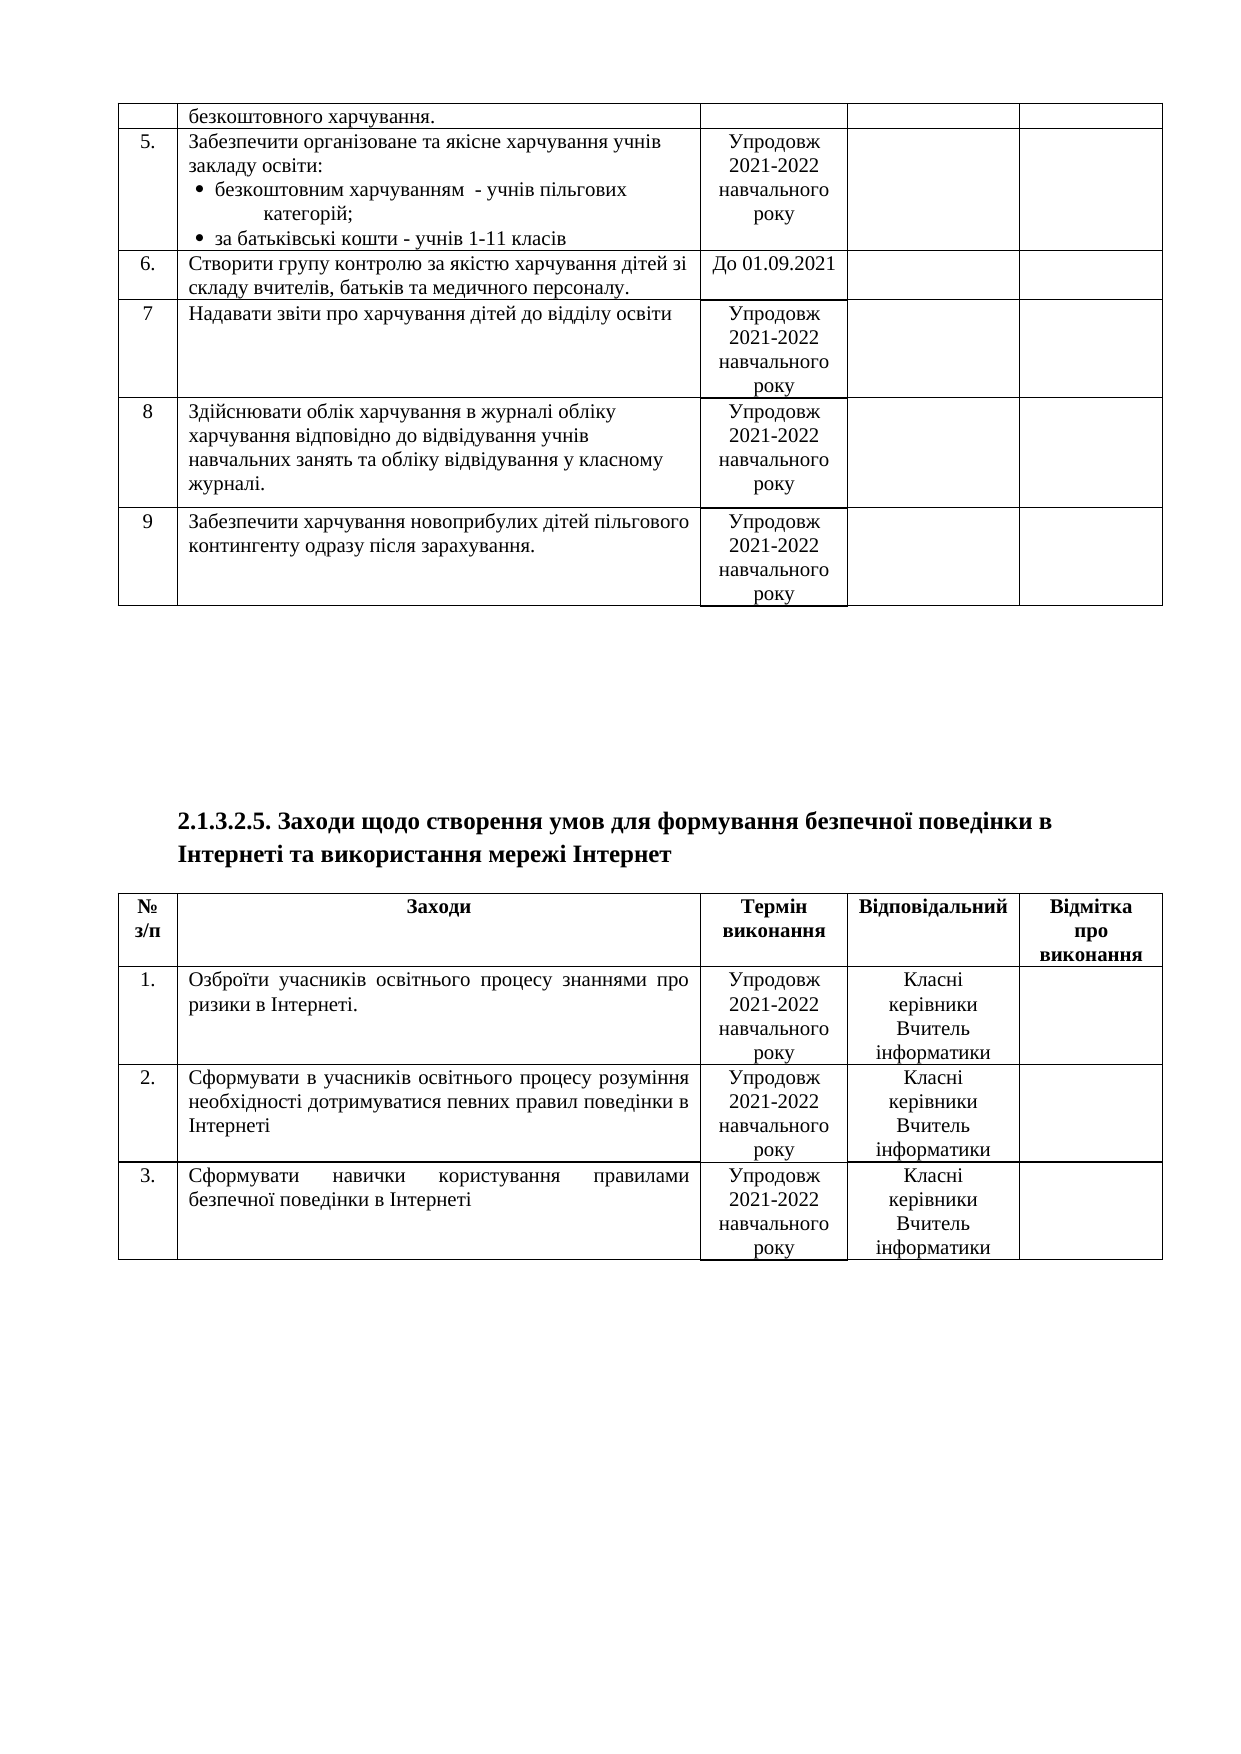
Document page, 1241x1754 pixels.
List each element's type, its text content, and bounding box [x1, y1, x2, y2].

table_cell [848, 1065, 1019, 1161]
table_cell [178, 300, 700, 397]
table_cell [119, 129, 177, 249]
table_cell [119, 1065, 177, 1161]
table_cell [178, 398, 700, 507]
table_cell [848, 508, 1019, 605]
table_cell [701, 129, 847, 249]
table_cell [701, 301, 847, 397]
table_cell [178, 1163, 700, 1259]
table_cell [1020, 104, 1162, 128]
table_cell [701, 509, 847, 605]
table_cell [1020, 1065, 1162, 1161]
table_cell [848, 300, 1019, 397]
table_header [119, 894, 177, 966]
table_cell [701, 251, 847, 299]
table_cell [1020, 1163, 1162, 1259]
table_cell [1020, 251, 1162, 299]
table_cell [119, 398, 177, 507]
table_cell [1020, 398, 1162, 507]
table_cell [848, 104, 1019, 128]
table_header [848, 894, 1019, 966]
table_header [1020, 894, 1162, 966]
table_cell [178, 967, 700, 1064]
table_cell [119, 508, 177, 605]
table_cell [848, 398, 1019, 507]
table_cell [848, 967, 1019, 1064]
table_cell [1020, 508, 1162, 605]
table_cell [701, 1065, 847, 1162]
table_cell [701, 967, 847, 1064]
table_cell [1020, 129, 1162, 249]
text 2.1.3.2.5. Заходи щодо створення умов для формування безпечної поведінки в Інтернеті та використання мережі Інтернет [177, 806, 1152, 867]
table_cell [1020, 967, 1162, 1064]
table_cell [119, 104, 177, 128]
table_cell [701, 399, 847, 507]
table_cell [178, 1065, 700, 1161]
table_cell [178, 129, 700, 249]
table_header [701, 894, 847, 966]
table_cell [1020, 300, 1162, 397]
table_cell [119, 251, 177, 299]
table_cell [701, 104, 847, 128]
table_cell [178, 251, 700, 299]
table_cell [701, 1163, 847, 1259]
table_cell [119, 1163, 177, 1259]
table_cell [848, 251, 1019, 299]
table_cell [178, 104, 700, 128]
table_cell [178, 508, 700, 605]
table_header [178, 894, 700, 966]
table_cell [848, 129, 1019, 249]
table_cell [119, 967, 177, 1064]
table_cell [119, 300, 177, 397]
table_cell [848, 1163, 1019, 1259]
